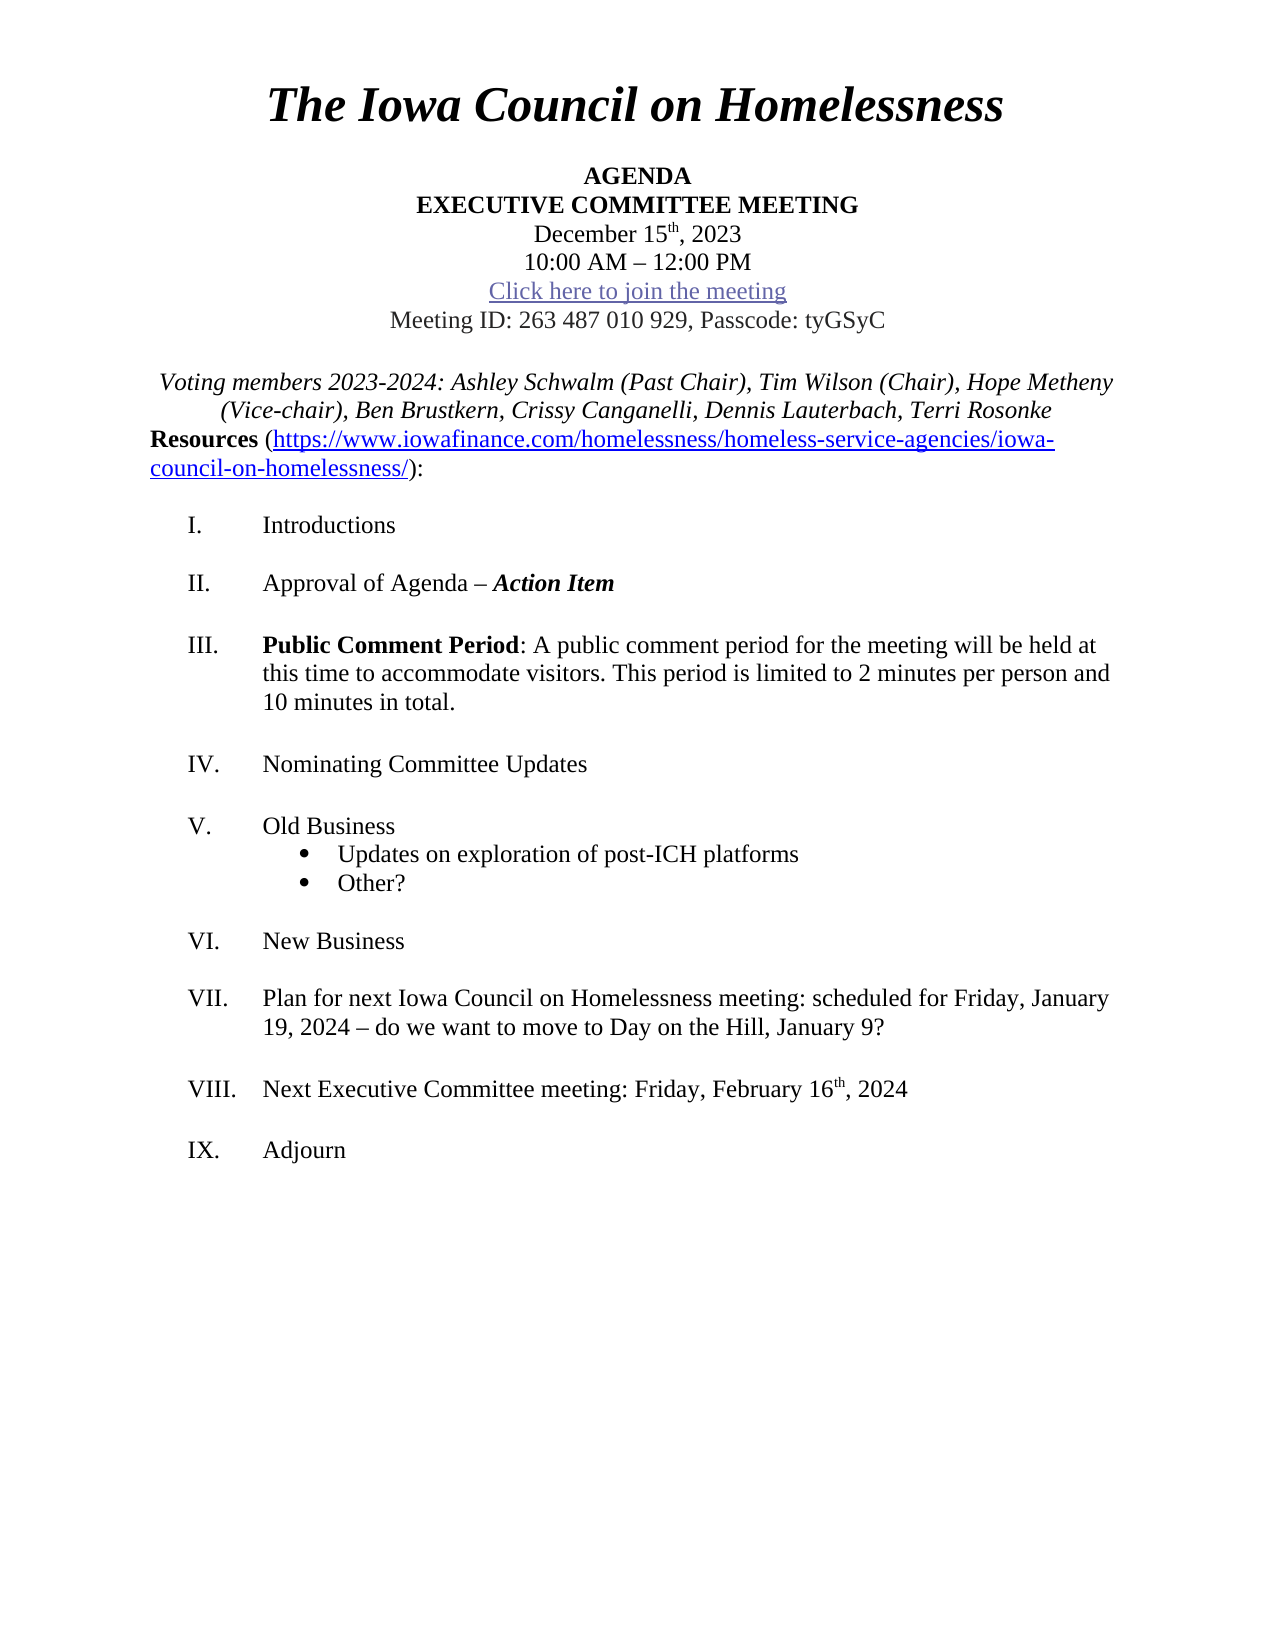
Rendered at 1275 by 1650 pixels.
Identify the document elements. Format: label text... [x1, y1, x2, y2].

text Meeting ID: 263 487 010 929, Passcode: tyGSyC [150, 305, 1125, 334]
list Other? [300, 868, 1125, 897]
text 10:00 AM – 12:00 PM [150, 247, 1125, 276]
list Approval of Agenda – Action Item [187, 568, 1125, 597]
text Resources (https://www.iowafinance.com/homelessness/homeless-service-agencies/iowa-council-on-homelessness/): [150, 424, 1125, 482]
list Adjourn [187, 1136, 1125, 1164]
text December 15th, 2023 [150, 219, 1125, 247]
list Old Business [187, 811, 1125, 839]
text Voting members 2023-2024: Ashley Schwalm (Past Chair), Tim Wilson (Chair), Hope Metheny (Vice-chair), Ben Brustkern, Crissy Canganelli, Dennis Lauterbach, Terri Rosonke [150, 367, 1125, 424]
list Nominating Committee Updates [187, 749, 1125, 778]
list Introductions [187, 511, 1125, 539]
text Click here to join the meeting [150, 276, 1125, 305]
list New Business [187, 926, 1125, 954]
text EXECUTIVE COMMITTEE MEETING [150, 190, 1125, 219]
list Public Comment Period: A public comment period for the meeting will be held at this time to accommodate visitors. This period is limited to 2 minutes per person and 10 minutes in total. [187, 630, 1125, 716]
list Plan for next Iowa Council on Homelessness meeting: scheduled for Friday, January 19, 2024 – do we want to move to Day on the Hill, January 9? [187, 983, 1125, 1041]
text AGENDA [150, 161, 1125, 190]
list Next Executive Committee meeting: Friday, February 16th, 2024 [187, 1074, 1125, 1103]
list Updates on exploration of post-ICH platforms [300, 839, 1125, 868]
